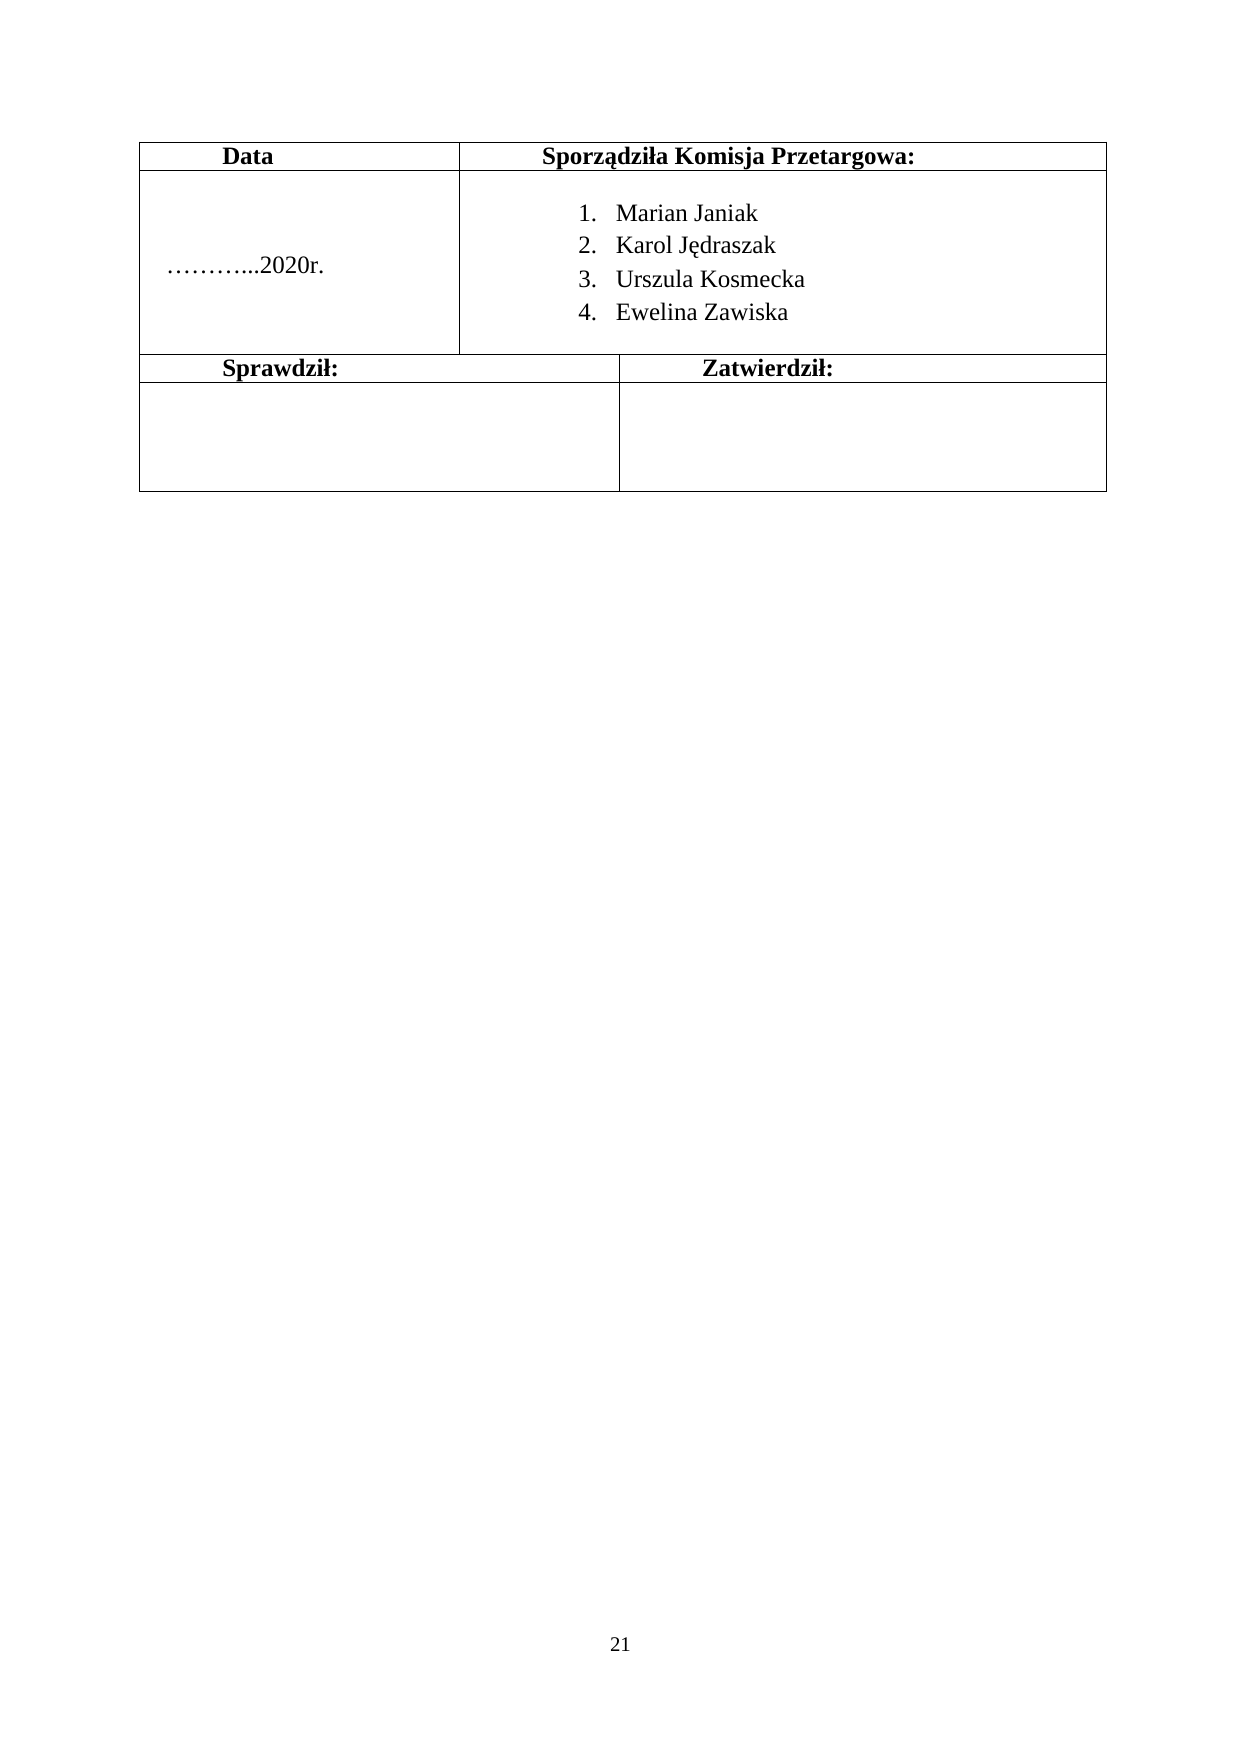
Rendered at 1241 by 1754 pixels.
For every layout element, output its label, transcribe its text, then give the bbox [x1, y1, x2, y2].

table_cell [620, 383, 1106, 491]
table_cell Sprawdził: [140, 355, 619, 382]
table_header Data [140, 143, 459, 169]
table_cell ………...2020r. [140, 171, 459, 354]
table_cell Zatwierdził: [620, 355, 1106, 382]
table_cell Marian Janiak Karol Jędraszak Urszula Kosmecka Ewelina Zawiska [460, 171, 1106, 354]
table_cell [140, 383, 619, 491]
table_header Sporządziła Komisja Przetargowa: [460, 143, 1106, 169]
